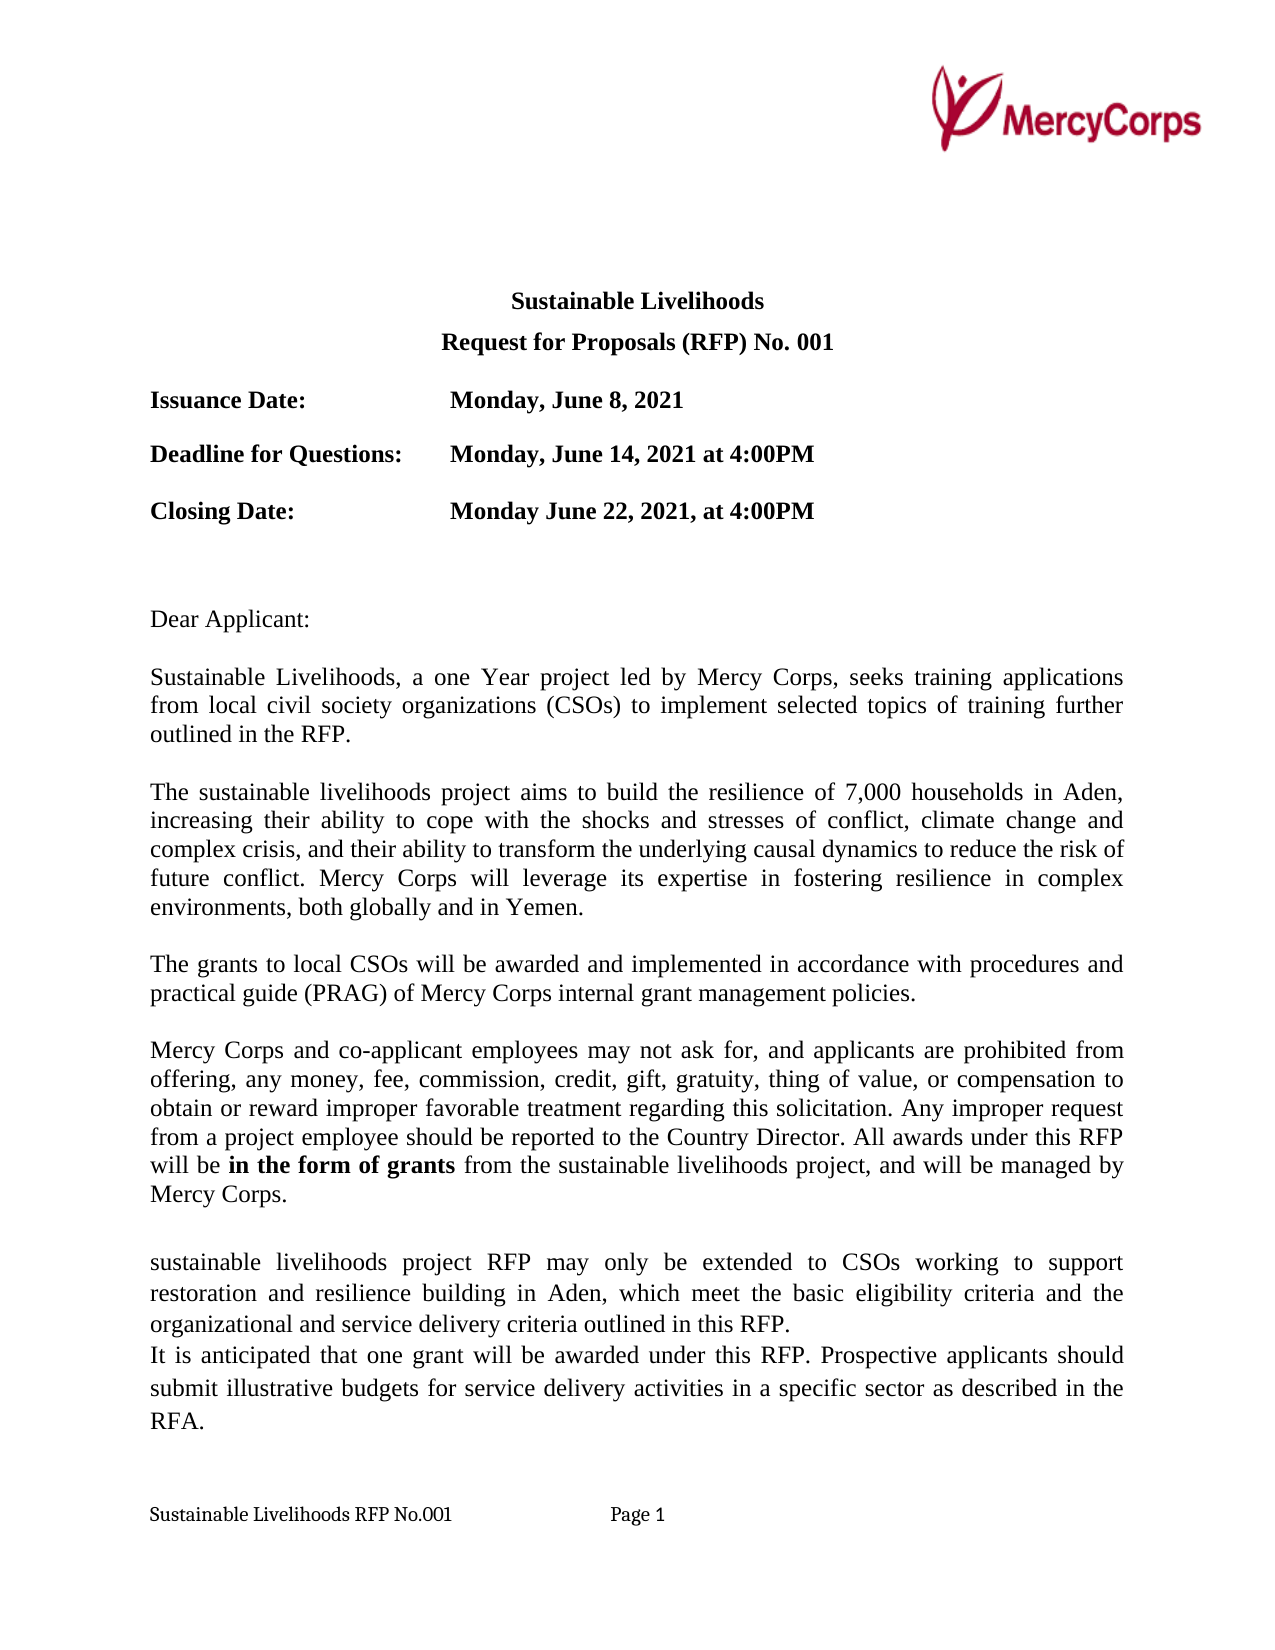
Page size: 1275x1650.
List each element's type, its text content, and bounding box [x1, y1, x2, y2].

text It is anticipated that one grant will be awarded under this RFP. Prospective applicants should submit illustrative budgets for service delivery activities in a specific sector as described in the RFA. [150, 1340, 1125, 1435]
text Sustainable Livelihoods, a one Year project led by Mercy Corps, seeks training applications from local civil society organizations (CSOs) to implement selected topics of training further outlined in the RFP. [150, 662, 1125, 748]
text The grants to local CSOs will be awarded and implemented in accordance with procedures and practical guide (PRAG) of Mercy Corps internal grant management policies. [150, 949, 1125, 1007]
text Issuance Date: Monday, June 8, 2021 [150, 385, 1125, 414]
text Mercy Corps and co-applicant employees may not ask for, and applicants are prohibited from offering, any money, fee, commission, credit, gift, gratuity, thing of value, or compensation to obtain or reward improper favorable treatment regarding this solicitation. Any improper request from a project employee should be reported to the Country Director. All awards under this RFP will be in the form of grants from the sustainable livelihoods project, and will be managed by Mercy Corps. [150, 1035, 1125, 1208]
text Closing Date: Monday June 22, 2021, at 4:00PM [150, 496, 1125, 525]
text Deadline for Questions: Monday, June 14, 2021 at 4:00PM [150, 439, 1125, 468]
text Request for Proposals (RFP) No. 001 [150, 327, 1125, 356]
title Sustainable Livelihoods [150, 286, 1125, 315]
text Dear Applicant: [150, 604, 1125, 633]
text sustainable livelihoods project RFP may only be extended to CSOs working to support restoration and resilience building in Aden, which meet the basic eligibility criteria and the organizational and service delivery criteria outlined in this RFP. [150, 1247, 1125, 1338]
text The sustainable livelihoods project aims to build the resilience of 7,000 households in Aden, increasing their ability to cope with the shocks and stresses of conflict, climate change and complex crisis, and their ability to transform the underlying causal dynamics to reduce the risk of future conflict. Mercy Corps will leverage its expertise in fostering resilience in complex environments, both globally and in Yemen. [150, 777, 1125, 920]
picture [918, 58, 1207, 160]
